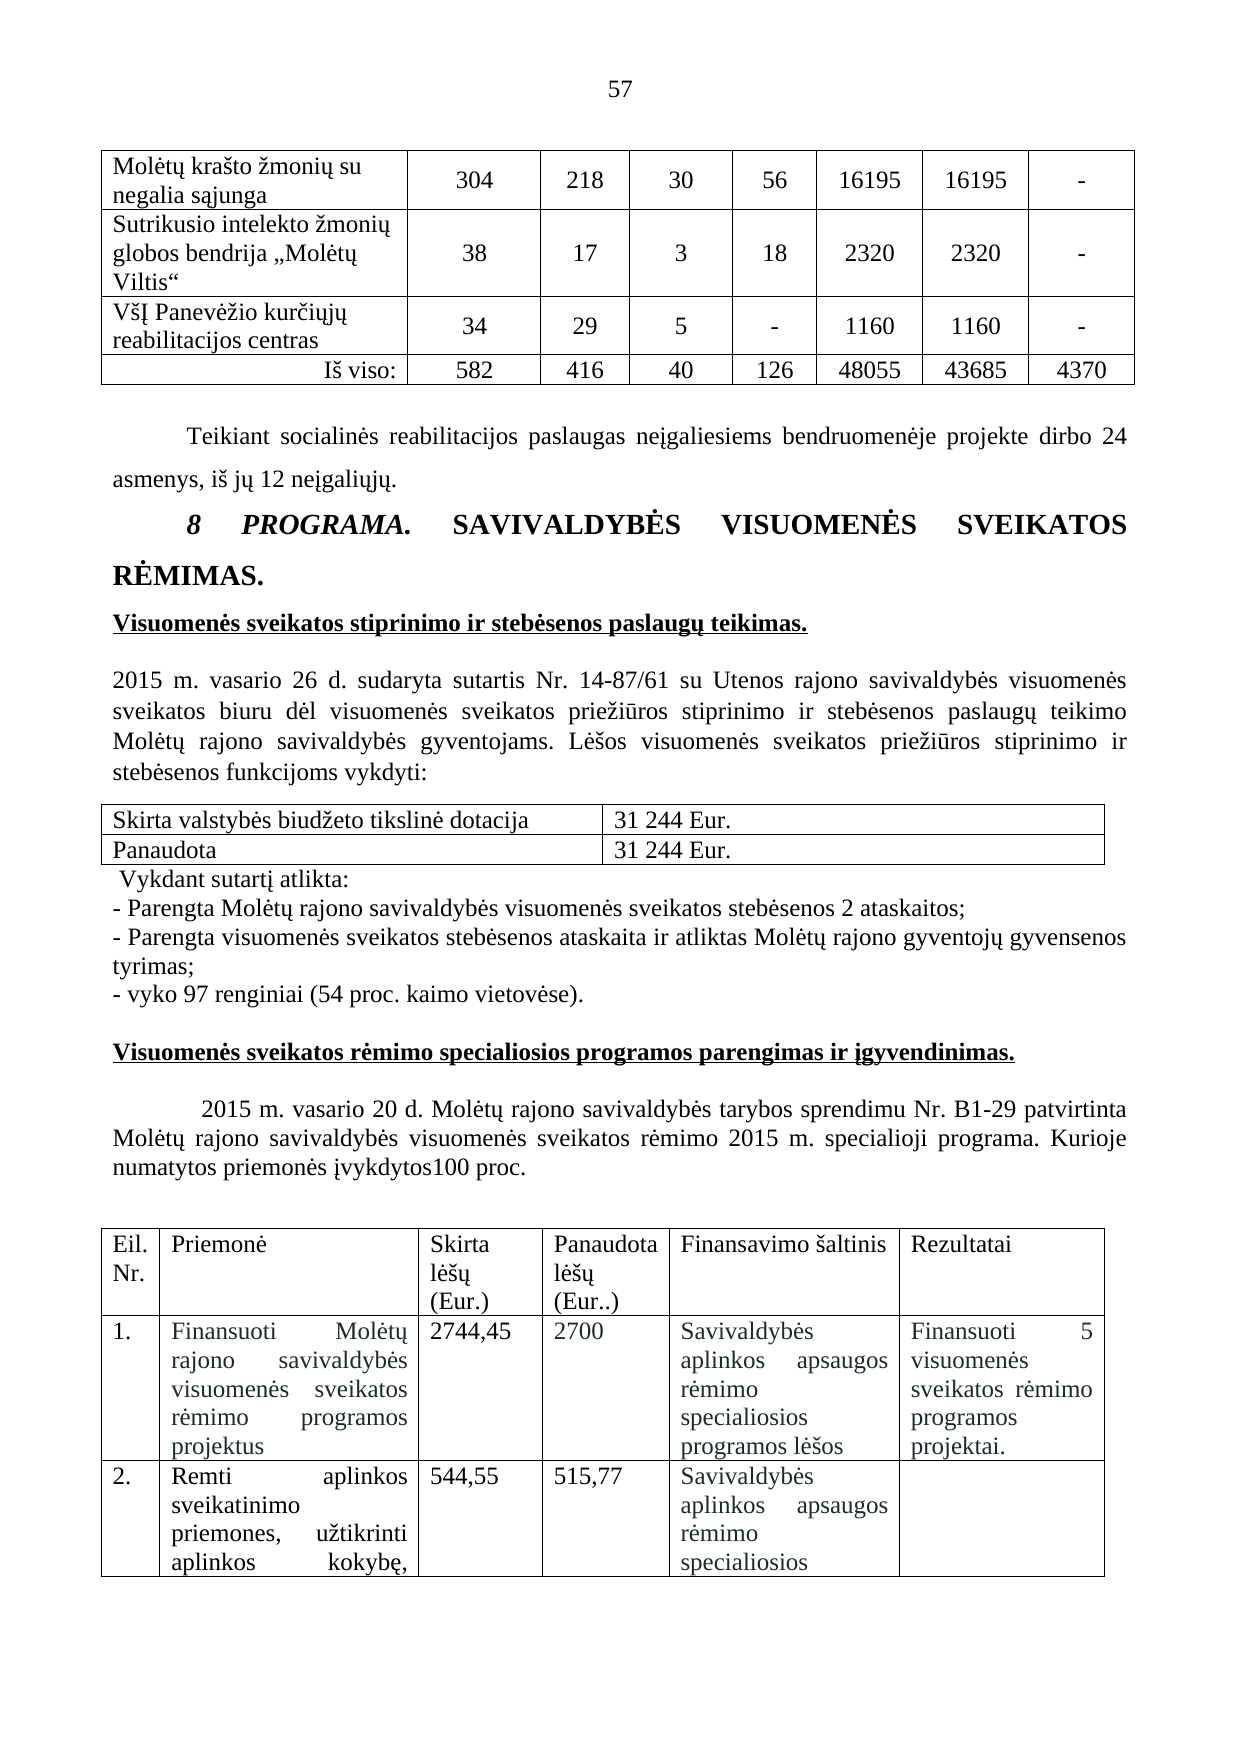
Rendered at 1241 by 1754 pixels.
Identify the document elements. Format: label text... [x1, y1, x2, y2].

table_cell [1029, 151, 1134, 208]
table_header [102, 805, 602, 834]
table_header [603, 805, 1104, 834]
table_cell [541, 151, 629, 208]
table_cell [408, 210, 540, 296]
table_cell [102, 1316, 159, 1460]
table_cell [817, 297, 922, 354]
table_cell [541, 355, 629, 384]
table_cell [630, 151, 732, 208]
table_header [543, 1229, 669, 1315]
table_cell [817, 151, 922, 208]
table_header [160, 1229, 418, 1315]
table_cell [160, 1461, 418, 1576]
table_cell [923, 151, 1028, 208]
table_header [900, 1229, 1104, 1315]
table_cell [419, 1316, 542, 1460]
text - vyko 97 renginiai (54 proc. kaimo vietovėse). [112, 979, 1128, 1008]
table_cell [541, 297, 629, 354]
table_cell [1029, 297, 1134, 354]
text Visuomenės sveikatos stiprinimo ir stebėsenos paslaugų teikimas. [112, 608, 1128, 637]
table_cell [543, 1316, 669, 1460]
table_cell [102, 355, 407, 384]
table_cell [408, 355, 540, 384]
text Visuomenės sveikatos rėmimo specialiosios programos parengimas ir įgyvendinimas. [112, 1037, 1128, 1066]
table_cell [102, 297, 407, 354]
text Vykdant sutartį atlikta: [112, 864, 1128, 893]
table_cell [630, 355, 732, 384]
list 2015 m. vasario 26 d. sudaryta sutartis Nr. 14-87/61 su Utenos rajono savivaldybės visuomenės sveikatos biuru dėl visuomenės sveikatos priežiūros stiprinimo ir stebėsenos paslaugų teikimo Molėtų rajono savivaldybės gyventojams. Lėšos visuomenės sveikatos priežiūros stiprinimo ir stebėsenos funkcijoms vykdyti: [112, 666, 1128, 786]
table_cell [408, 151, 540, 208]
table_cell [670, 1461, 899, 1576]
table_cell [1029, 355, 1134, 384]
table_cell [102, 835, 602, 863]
text - Parengta Molėtų rajono savivaldybės visuomenės sveikatos stebėsenos 2 ataskaitos; [112, 893, 1128, 922]
text 8 PROGRAMA. SAVIVALDYBĖS VISUOMENĖS SVEIKATOS RĖMIMAS. [112, 507, 1128, 591]
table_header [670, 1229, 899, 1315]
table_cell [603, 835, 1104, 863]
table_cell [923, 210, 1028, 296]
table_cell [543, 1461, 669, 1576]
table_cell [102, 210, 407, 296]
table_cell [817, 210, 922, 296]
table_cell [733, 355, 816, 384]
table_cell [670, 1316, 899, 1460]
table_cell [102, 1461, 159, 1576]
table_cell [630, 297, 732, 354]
text Teikiant socialinės reabilitacijos paslaugas neįgaliesiems bendruomenėje projekte dirbo 24 asmenys, iš jų 12 neįgaliųjų. [112, 421, 1128, 493]
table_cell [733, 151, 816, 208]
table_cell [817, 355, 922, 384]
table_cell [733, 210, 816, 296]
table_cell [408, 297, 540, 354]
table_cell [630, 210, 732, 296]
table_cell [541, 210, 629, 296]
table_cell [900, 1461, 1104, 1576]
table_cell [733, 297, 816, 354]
text 2015 m. vasario 20 d. Molėtų rajono savivaldybės tarybos sprendimu Nr. B1-29 patvirtinta Molėtų rajono savivaldybės visuomenės sveikatos rėmimo 2015 m. specialioji programa. Kurioje numatytos priemonės įvykdytos100 proc. [112, 1094, 1128, 1181]
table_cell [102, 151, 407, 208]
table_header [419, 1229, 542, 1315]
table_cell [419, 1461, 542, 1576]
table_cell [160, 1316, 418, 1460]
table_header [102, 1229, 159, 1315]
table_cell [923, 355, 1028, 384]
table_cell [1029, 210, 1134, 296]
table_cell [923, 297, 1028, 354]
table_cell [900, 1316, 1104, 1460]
text - Parengta visuomenės sveikatos stebėsenos ataskaita ir atliktas Molėtų rajono gyventojų gyvensenos tyrimas; [112, 922, 1128, 979]
